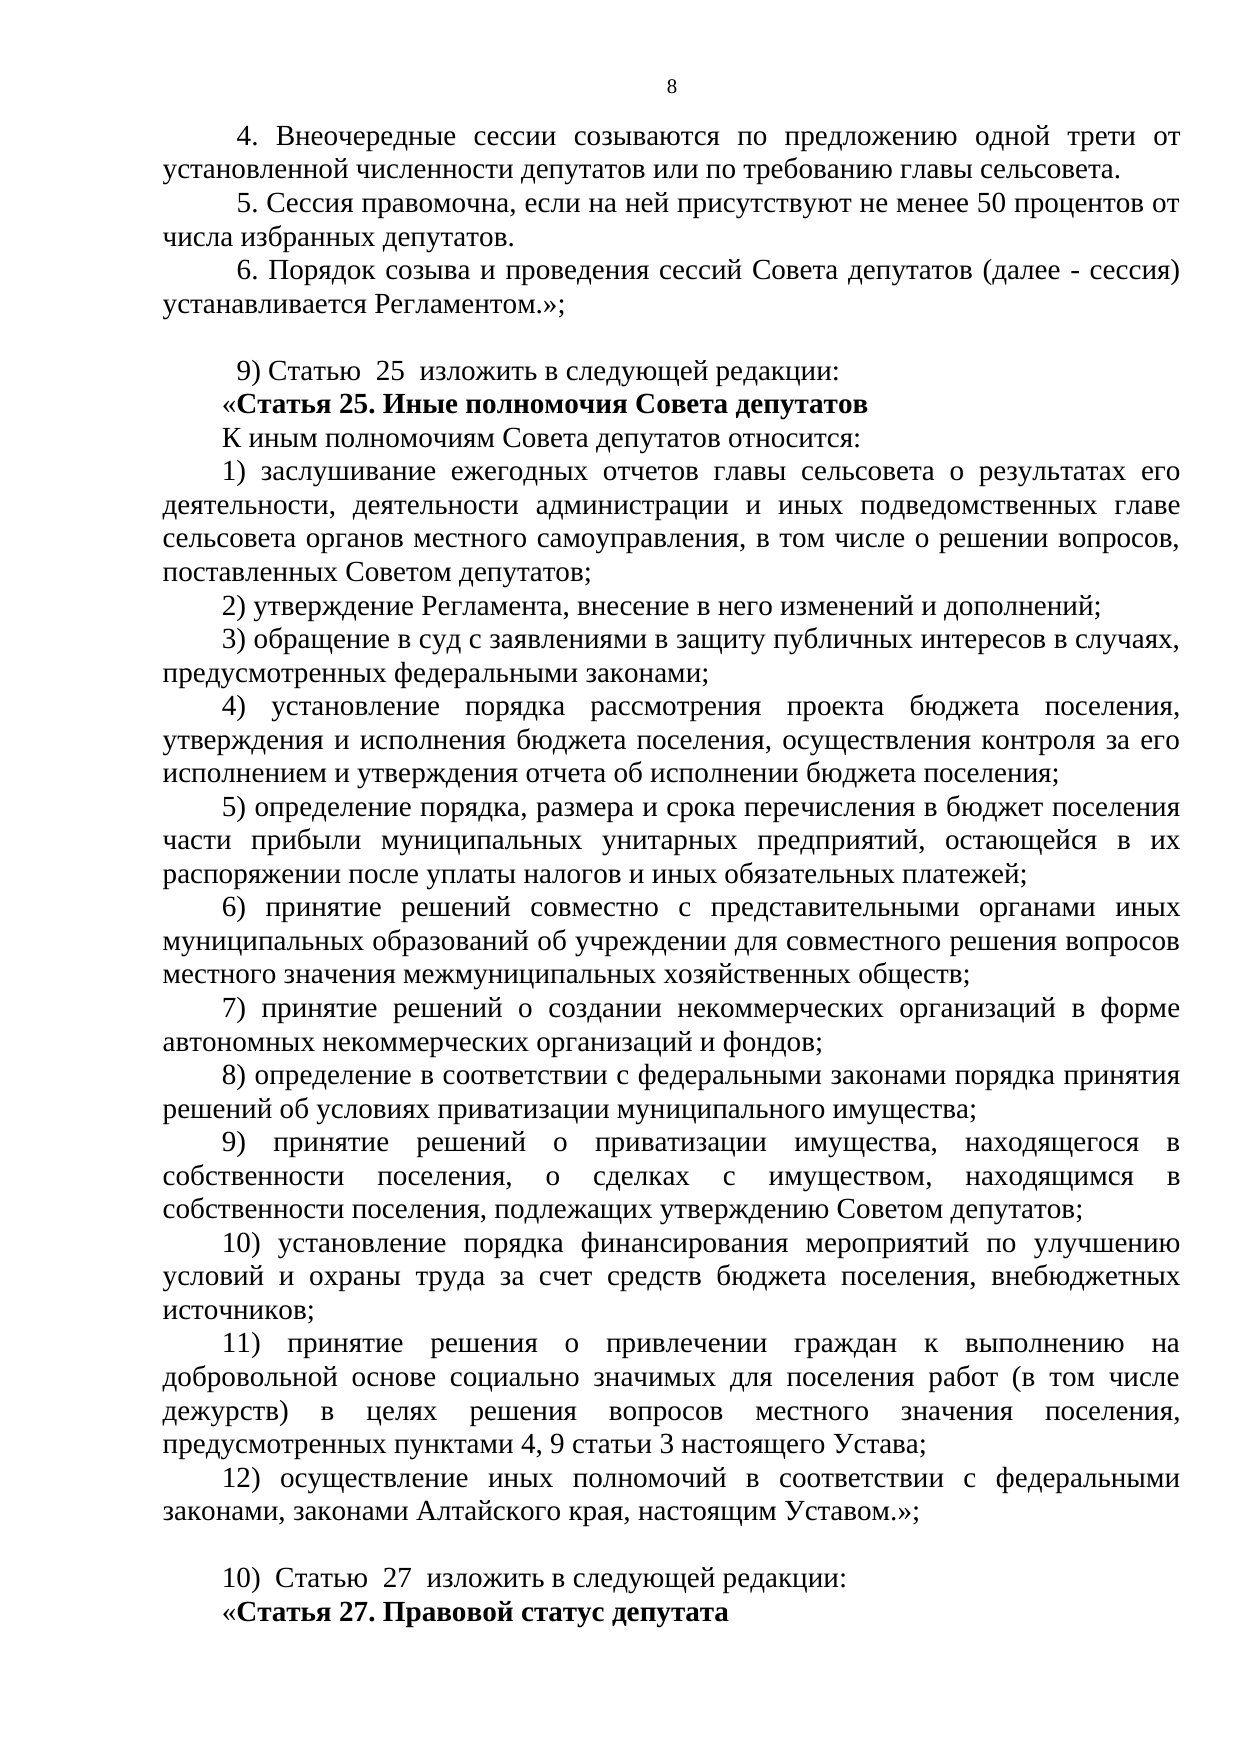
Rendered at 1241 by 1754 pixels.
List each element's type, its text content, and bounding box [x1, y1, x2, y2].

text 3) обращение в суд с заявлениями в защиту публичных интересов в случаях, предусмотренных федеральными законами; [162, 621, 1181, 688]
text 7) принятие решений о создании некоммерческих организаций в форме автономных некоммерческих организаций и фондов; [162, 990, 1181, 1057]
text 8) определение в соответствии с федеральными законами порядка принятия решений об условиях приватизации муниципального имущества; [162, 1057, 1181, 1124]
text 9) принятие решений о приватизации имущества, находящегося в собственности поселения, о сделках с имуществом, находящимся в собственности поселения, подлежащих утверждению Советом депутатов; [162, 1124, 1181, 1225]
text 5) определение порядка, размера и срока перечисления в бюджет поселения части прибыли муниципальных унитарных предприятий, остающейся в их распоряжении после уплаты налогов и иных обязательных платежей; [162, 789, 1181, 889]
text 10) установление порядка финансирования мероприятий по улучшению условий и охраны труда за счет средств бюджета поселения, внебюджетных источников; [162, 1225, 1181, 1326]
text «Статья 25. Иные полномочия Совета депутатов [162, 386, 1181, 420]
text 4. Внеочередные сессии созываются по предложению одной трети от установленной численности депутатов или по требованию главы сельсовета. [162, 118, 1181, 185]
text 4) установление порядка рассмотрения проекта бюджета поселения, утверждения и исполнения бюджета поселения, осуществления контроля за его исполнением и утверждения отчета об исполнении бюджета поселения; [162, 688, 1181, 789]
text К иным полномочиям Совета депутатов относится: [162, 420, 1181, 453]
text 6) принятие решений совместно с представительными органами иных муниципальных образований об учреждении для совместного решения вопросов местного значения межмуниципальных хозяйственных обществ; [162, 889, 1181, 990]
text 6. Порядок созыва и проведения сессий Совета депутатов (далее - сессия) устанавливается Регламентом.»; [162, 252, 1181, 319]
text «Статья 27. Правовой статус депутата [162, 1594, 1181, 1627]
subtitle 9) Статью 25 изложить в следующей редакции: [162, 353, 1181, 386]
text 5. Сессия правомочна, если на ней присутствуют не менее 50 процентов от числа избранных депутатов. [162, 185, 1181, 252]
text 1) заслушивание ежегодных отчетов главы сельсовета о результатах его деятельности, деятельности администрации и иных подведомственных главе сельсовета органов местного самоуправления, в том числе о решении вопросов, поставленных Советом депутатов; [162, 453, 1181, 588]
text 10) Статью 27 изложить в следующей редакции: [162, 1560, 1181, 1594]
text 11) принятие решения о привлечении граждан к выполнению на добровольной основе социально значимых для поселения работ (в том числе дежурств) в целях решения вопросов местного значения поселения, предусмотренных пунктами 4, 9 статьи 3 настоящего Устава; [162, 1326, 1181, 1460]
text 12) осуществление иных полномочий в соответствии с федеральными законами, законами Алтайского края, настоящим Уставом.»; [162, 1460, 1181, 1527]
text 2) утверждение Регламента, внесение в него изменений и дополнений; [162, 588, 1181, 621]
